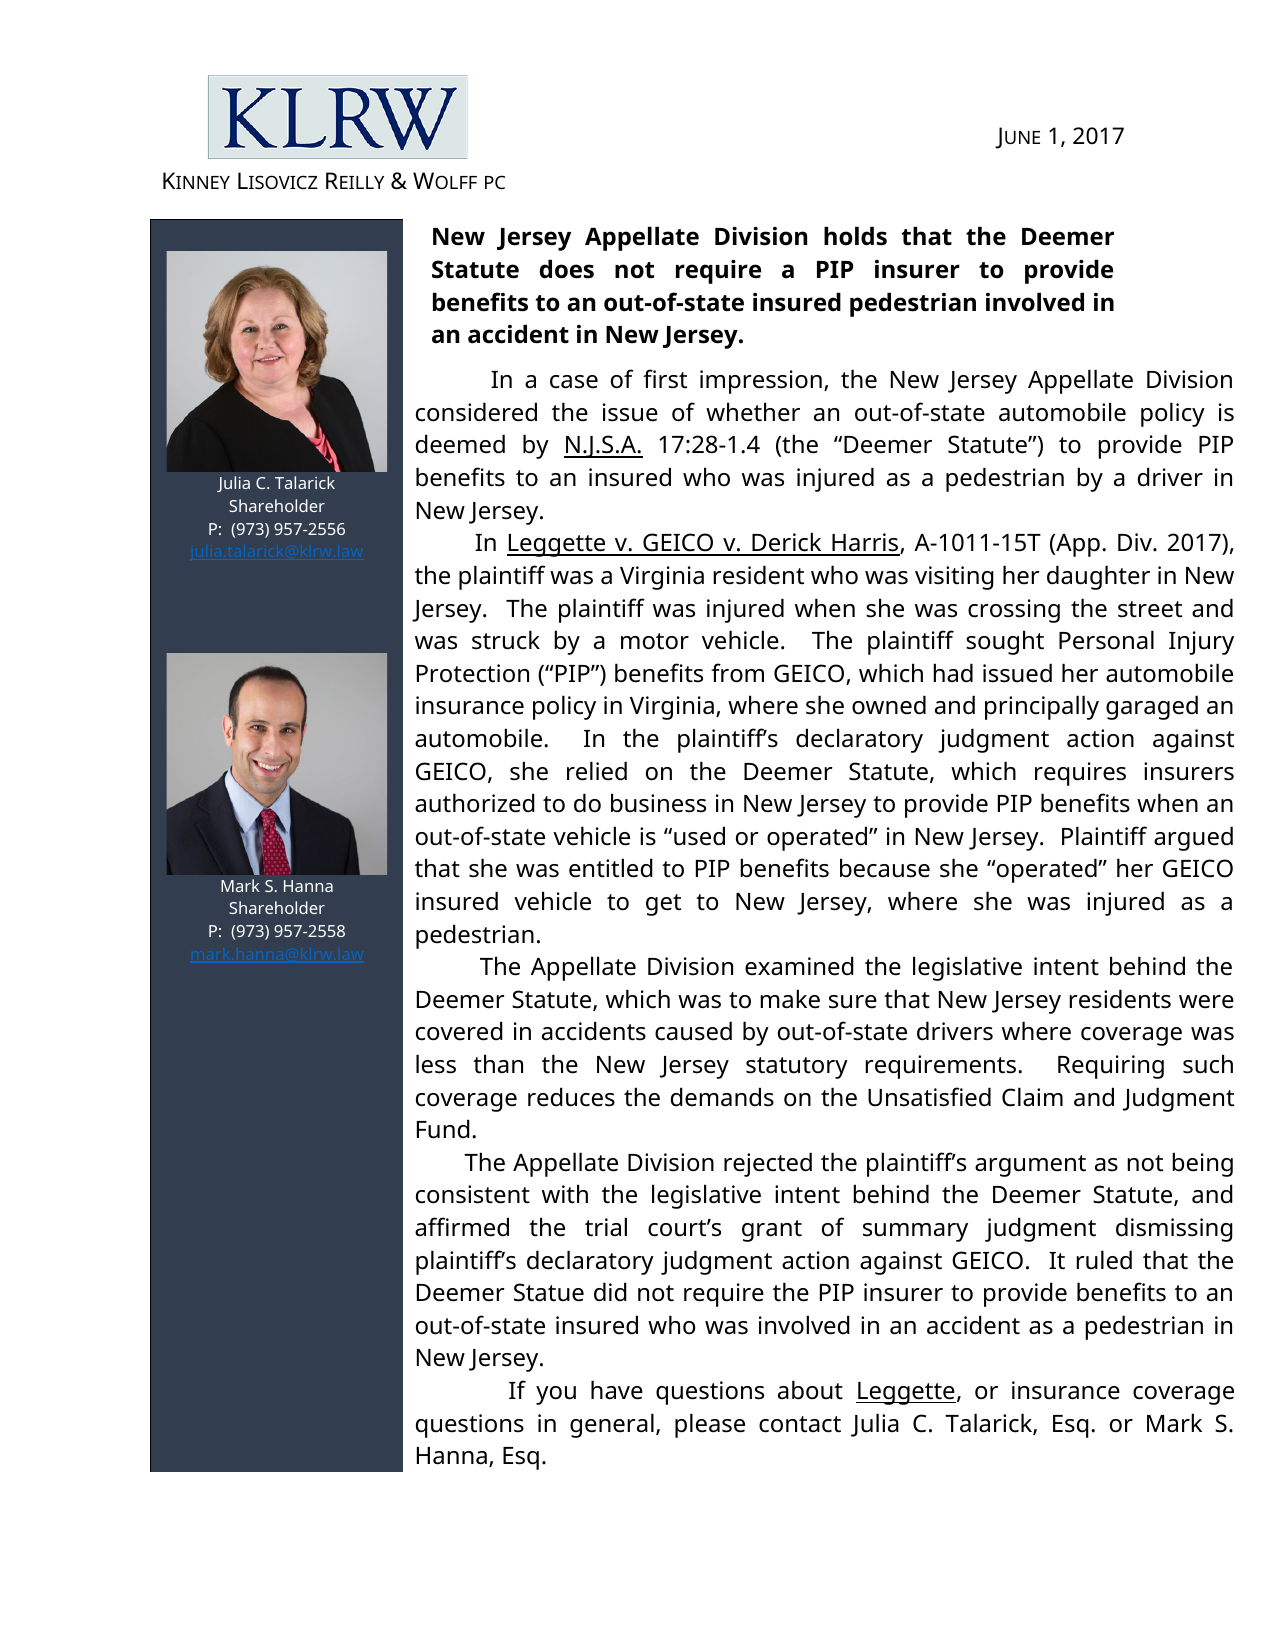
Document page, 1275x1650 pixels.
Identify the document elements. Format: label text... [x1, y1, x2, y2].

picture [166, 653, 388, 875]
picture [207, 75, 468, 159]
table_header New Jersey Appellate Division holds that the Deemer Statute does not require a PIP insurer to provide benefits to an out-of-state insured pedestrian involved in an accident in New Jersey. In a case of first impression, the New Jersey Appellate Division considered the issue of whether an out-of-state automobile policy is deemed by N.J.S.A. 17:28-1.4 (the “Deemer Statute”) to provide PIP benefits to an insured who was injured as a pedestrian by a driver in New Jersey. In Leggette v. GEICO v. Derick Harris, A-1011-15T (App. Div. 2017), the plaintiff was a Virginia resident who was visiting her daughter in New Jersey. The plaintiff was injured when she was crossing the street and was struck by a motor vehicle. The plaintiff sought Personal Injury Protection (“PIP”) benefits from GEICO, which had issued her automobile insurance policy in Virginia, where she owned and principally garaged an automobile. In the plaintiff’s declaratory judgment action against GEICO, she relied on the Deemer Statute, which requires insurers authorized to do business in New Jersey to provide PIP benefits when an out-of-state vehicle is “used or operated” in New Jersey. Plaintiff argued that she was entitled to PIP benefits because she “operated” her GEICO insured vehicle to get to New Jersey, where she was injured as a pedestrian. The Appellate Division examined the legislative intent behind the Deemer Statute, which was to make sure that New Jersey residents were covered in accidents caused by out-of-state drivers where coverage was less than the New Jersey statutory requirements. Requiring such coverage reduces the demands on the Unsatisfied Claim and Judgment Fund. The Appellate Division rejected the plaintiff’s argument as not being consistent with the legislative intent behind the Deemer Statute, and affirmed the trial court’s grant of summary judgment dismissing plaintiff’s declaratory judgment action against GEICO. It ruled that the Deemer Statue did not require the PIP insurer to provide benefits to an out-of-state insured who was involved in an accident as a pedestrian in New Jersey. If you have questions about Leggette, or insurance coverage questions in general, please contact Julia C. Talarick, Esq. or Mark S. Hanna, Esq. [403, 219, 1247, 1472]
table_header Julia C. Talarick Shareholder P: (973) 957-2556 julia.talarick@klrw.law Mark S. Hanna Shareholder P: (973) 957-2558 mark.hanna@klrw.law [151, 220, 403, 1472]
picture [166, 251, 388, 472]
